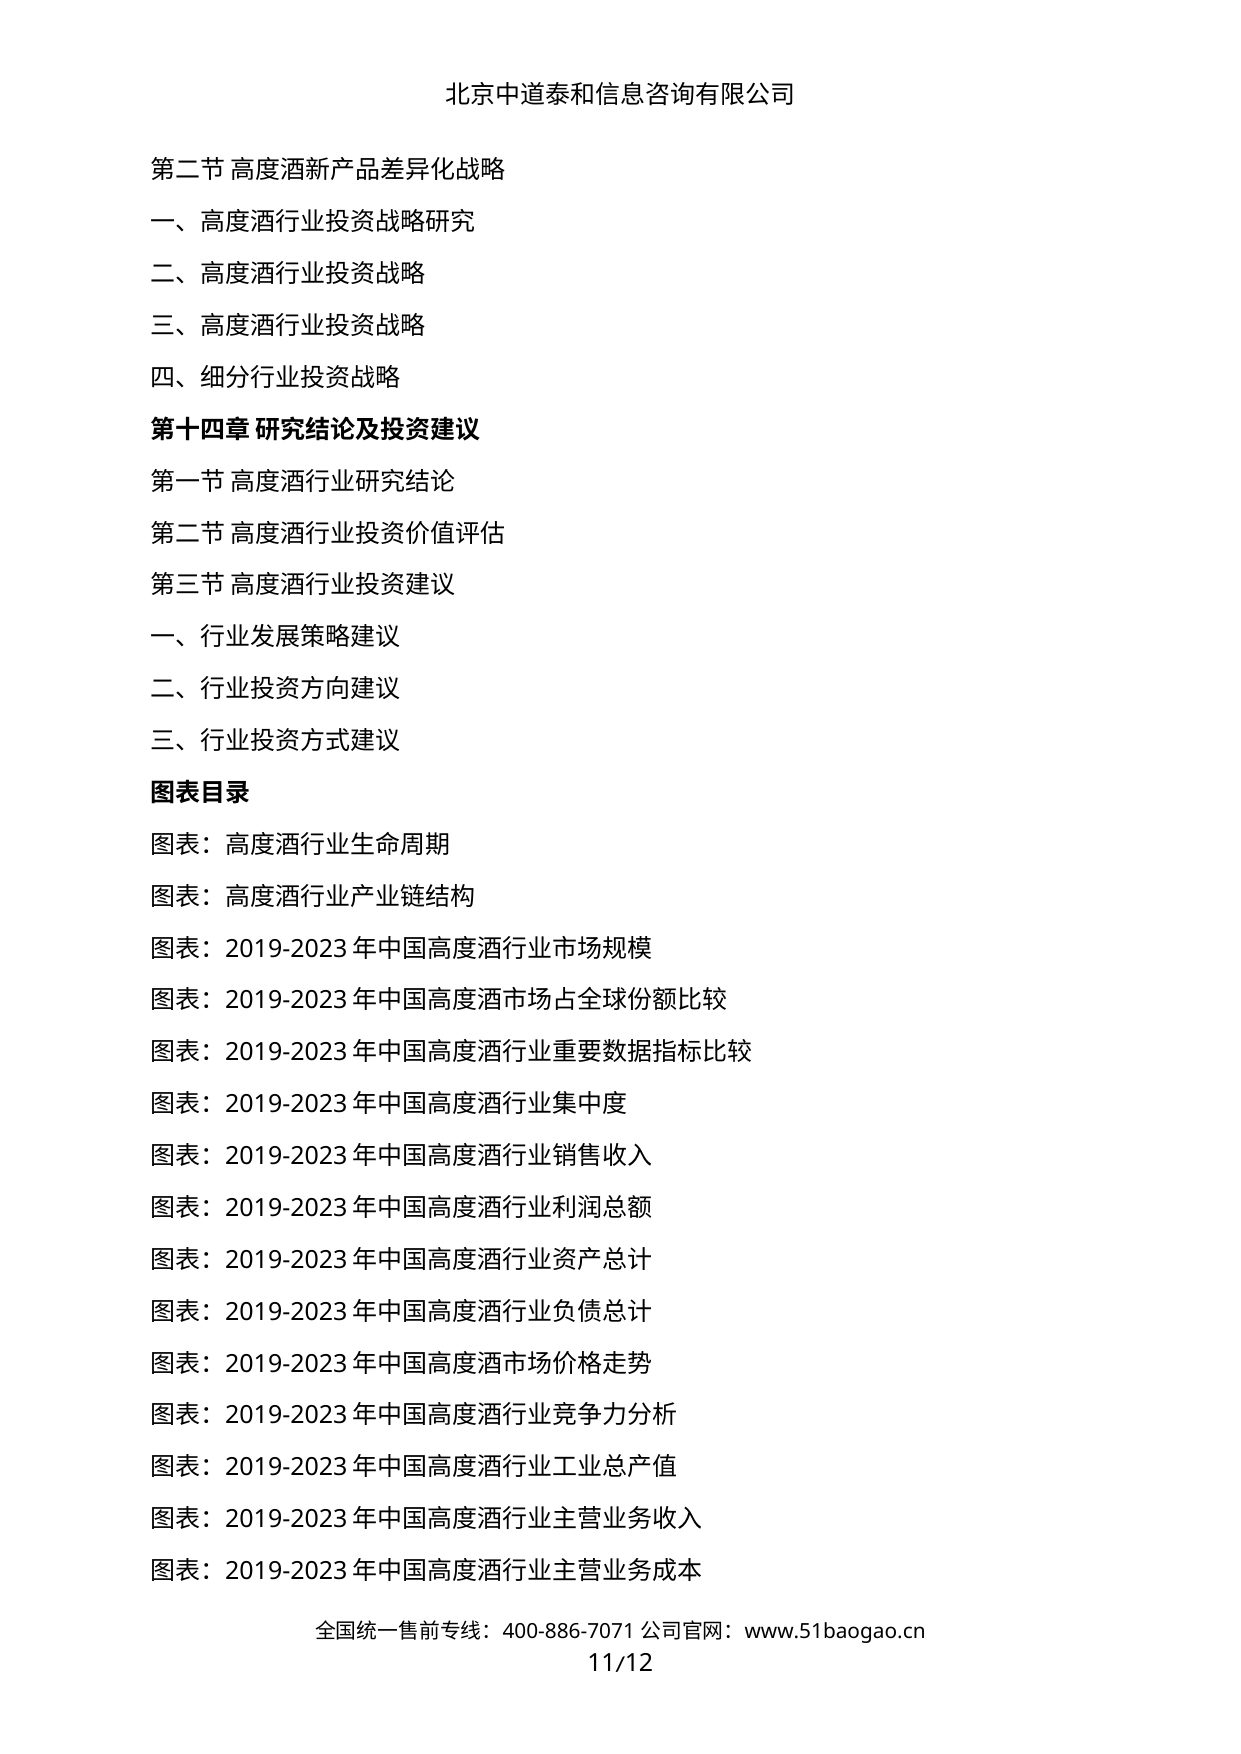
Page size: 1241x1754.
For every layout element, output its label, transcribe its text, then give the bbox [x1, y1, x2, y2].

text 二、行业投资方向建议 [150, 669, 1090, 705]
text 图表：2019-2023年中国高度酒行业主营业务收入 [150, 1499, 1090, 1535]
text 二、高度酒行业投资战略 [150, 254, 1090, 290]
text 图表：2019-2023年中国高度酒行业重要数据指标比较 [150, 1032, 1090, 1068]
text 第二节 高度酒行业投资价值评估 [150, 513, 1090, 549]
text 图表：2019-2023年中国高度酒行业销售收入 [150, 1136, 1090, 1172]
text 图表目录 [150, 772, 1090, 809]
text 图表：2019-2023年中国高度酒行业工业总产值 [150, 1447, 1090, 1483]
text 图表：2019-2023年中国高度酒市场价格走势 [150, 1343, 1090, 1379]
text 第十四章 研究结论及投资建议 [150, 409, 1090, 446]
text 一、行业发展策略建议 [150, 617, 1090, 653]
text 图表：2019-2023年中国高度酒行业市场规模 [150, 928, 1090, 964]
text 第三节 高度酒行业投资建议 [150, 565, 1090, 601]
text 图表：2019-2023年中国高度酒行业竞争力分析 [150, 1395, 1090, 1431]
text 图表：2019-2023年中国高度酒行业资产总计 [150, 1239, 1090, 1276]
text 图表：2019-2023年中国高度酒行业集中度 [150, 1084, 1090, 1120]
text 图表：高度酒行业产业链结构 [150, 876, 1090, 912]
text 一、高度酒行业投资战略研究 [150, 202, 1090, 238]
text 第二节 高度酒新产品差异化战略 [150, 150, 1090, 186]
text 图表：2019-2023年中国高度酒市场占全球份额比较 [150, 980, 1090, 1016]
text 图表：2019-2023年中国高度酒行业负债总计 [150, 1291, 1090, 1327]
text 四、细分行业投资战略 [150, 357, 1090, 394]
text 图表：2019-2023年中国高度酒行业利润总额 [150, 1187, 1090, 1224]
text 三、高度酒行业投资战略 [150, 306, 1090, 342]
text 图表：高度酒行业生命周期 [150, 824, 1090, 861]
text 第一节 高度酒行业研究结论 [150, 461, 1090, 497]
text 三、行业投资方式建议 [150, 721, 1090, 757]
text 图表：2019-2023年中国高度酒行业主营业务成本 [150, 1551, 1090, 1587]
